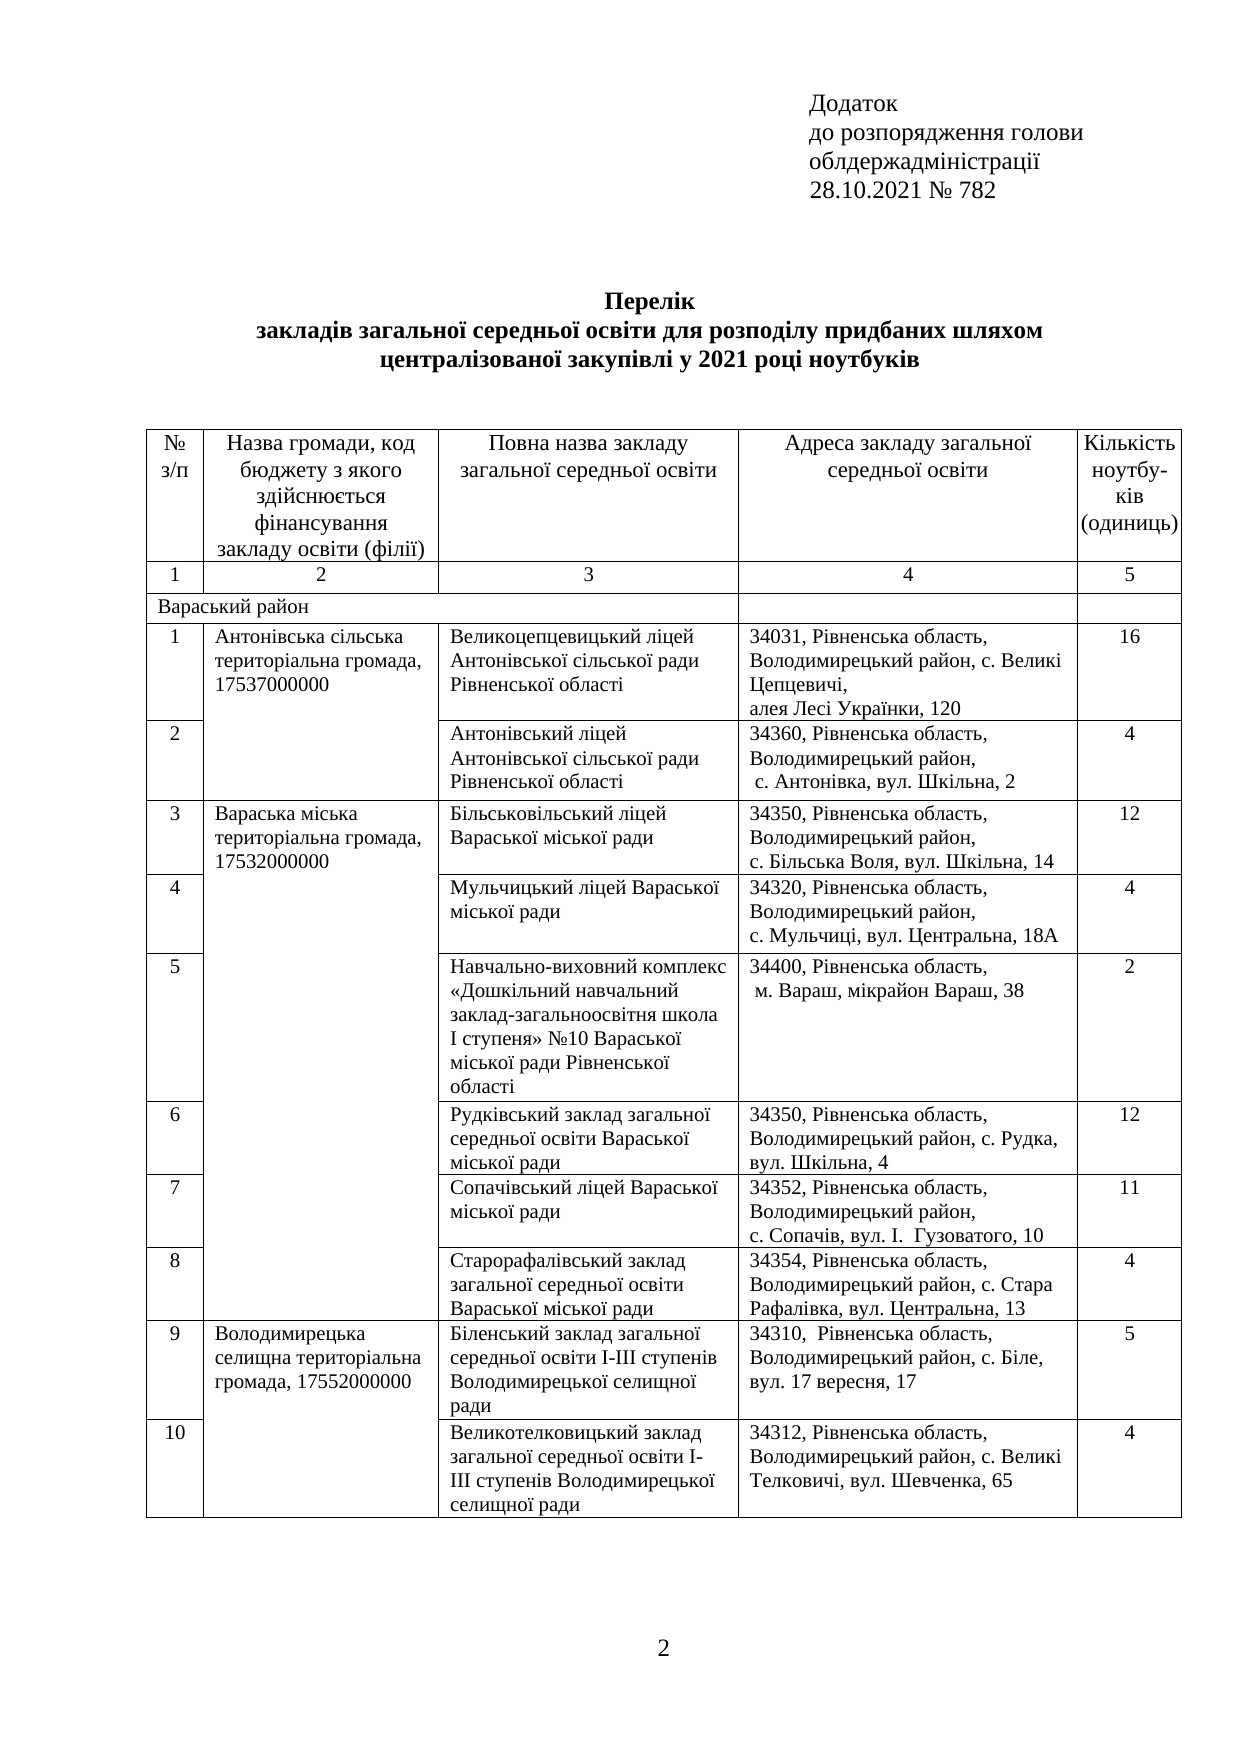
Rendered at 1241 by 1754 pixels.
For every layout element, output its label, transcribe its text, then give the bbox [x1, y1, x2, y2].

table_cell 3 [147, 801, 203, 874]
table_cell Біленський заклад загальної середньої освіти І-ІІІ ступенів Володимирецької селищної ради [439, 1321, 738, 1419]
table_cell [739, 594, 1077, 623]
table_cell 12 [1078, 801, 1181, 874]
table_cell 3 [439, 562, 738, 592]
text Додаток [590, 88, 1152, 117]
table_cell 2 [204, 562, 438, 592]
table_cell 7 [147, 1175, 203, 1247]
table_cell 4 [147, 875, 203, 953]
table_cell 12 [1078, 1102, 1181, 1174]
table_cell Сопачівський ліцей Вараської міської ради [439, 1175, 738, 1247]
table_cell 4 [1078, 1420, 1181, 1517]
table_cell Вараський район [147, 594, 738, 623]
table_cell 34400, Рівненська область, м. Вараш, мікрайон Вараш, 38 [739, 954, 1077, 1101]
table_cell 9 [147, 1321, 203, 1419]
table_cell 5 [147, 954, 203, 1101]
table_cell 34031, Рівненська область, Володимирецький район, с. Великі Цепцевичі, алея Лесі Українки, 120 [739, 624, 1077, 720]
text облдержадміністрації [590, 146, 1152, 175]
table_cell Антонівська сільська територіальна громада, 17537000000 [204, 624, 438, 800]
table_cell 2 [1078, 954, 1181, 1101]
table_cell 16 [1078, 624, 1181, 720]
table_header Адреса закладу загальної середньої освіти [739, 430, 1077, 561]
text закладів загальної середньої освіти для розподілу придбаних шляхом централізованої закупівлі у 2021 році ноутбуків [221, 315, 380, 372]
table_cell 2 [146, 1518, 1181, 1662]
table_cell 8 [147, 1248, 203, 1320]
table_cell Мульчицький ліцей Вараської міської ради [439, 875, 738, 953]
table_cell 34354, Рівненська область, Володимирецький район, с. Стара Рафалівка, вул. Центральна, 13 [739, 1248, 1077, 1320]
table_cell Антонівський ліцей Антонівської сільської ради Рівненської області [439, 721, 738, 800]
table_cell 34312, Рівненська область, Володимирецький район, с. Великі Телковичі, вул. Шевченка, 65 [739, 1420, 1077, 1517]
table_cell Великоцепцевицький ліцей Антонівської сільської ради Рівненської області [439, 624, 738, 720]
table_cell 1 [147, 624, 203, 720]
table_cell 4 [739, 562, 1077, 592]
table_cell Старорафалівський заклад загальної середньої освіти Вараської міської ради [439, 1248, 738, 1320]
table_cell 4 [1078, 721, 1181, 800]
table_cell [1078, 594, 1181, 623]
table_cell Більськовільський ліцей Вараської міської ради [439, 801, 738, 874]
table_cell Навчально-виховний комплекс «Дошкільний навчальний заклад-загальноосвітня школа І ступеня» №10 Вараської міської ради Рівненської області [439, 954, 738, 1101]
table_cell 11 [1078, 1175, 1181, 1247]
table_header Кількість ноутбу-ків (одиниць) [1078, 430, 1181, 561]
table_cell Володимирецька селищна територіальна громада, 17552000000 [204, 1321, 438, 1517]
table_cell 4 [1078, 875, 1181, 953]
table_header № з/п [147, 430, 203, 561]
table_cell 6 [147, 1102, 203, 1174]
table_cell 5 [1078, 1321, 1181, 1419]
table_cell 10 [147, 1420, 203, 1517]
table_cell 34352, Рівненська область, Володимирецький район, с. Сопачів, вул. І. Гузоватого, 10 [739, 1175, 1077, 1247]
table_header Повна назва закладу загальної середньої освіти [439, 430, 738, 561]
table_header Назва громади, код бюджету з якого здійснюється фінансування закладу освіти (філії) [204, 430, 438, 561]
table_cell Рудківський заклад загальної середньої освіти Вараської міської ради [439, 1102, 738, 1174]
table_cell 34360, Рівненська область, Володимирецький район, с. Антонівка, вул. Шкільна, 2 [739, 721, 1077, 800]
table_cell 34310, Рівненська область, Володимирецький район, с. Біле, вул. 17 вересня, 17 [739, 1321, 1077, 1419]
table_cell 2 [147, 721, 203, 800]
table_cell 5 [1078, 562, 1181, 592]
table_cell 34350, Рівненська область, Володимирецький район, с. Рудка, вул. Шкільна, 4 [739, 1102, 1077, 1174]
table_cell 1 [147, 562, 203, 592]
table_cell 4 [1078, 1248, 1181, 1320]
text Перелік [148, 286, 1152, 315]
table_cell 34320, Рівненська область, Володимирецький район, с. Мульчиці, вул. Центральна, 18А [739, 875, 1077, 953]
text 28.10.2021 № 782 [148, 175, 1152, 203]
table_cell Вараська міська територіальна громада, 17532000000 [204, 801, 438, 1320]
table_cell Великотелковицький заклад загальної середньої освіти І- ІІІ ступенів Володимирецької селищної ради [439, 1420, 738, 1517]
text до розпорядження голови [590, 117, 1152, 146]
table_cell 34350, Рівненська область, Володимирецький район, с. Більська Воля, вул. Шкільна, 14 [739, 801, 1077, 874]
text закладів загальної середньої освіти для розподілу придбаних шляхом централізованої закупівлі у 2021 році ноутбуків [920, 315, 1078, 372]
